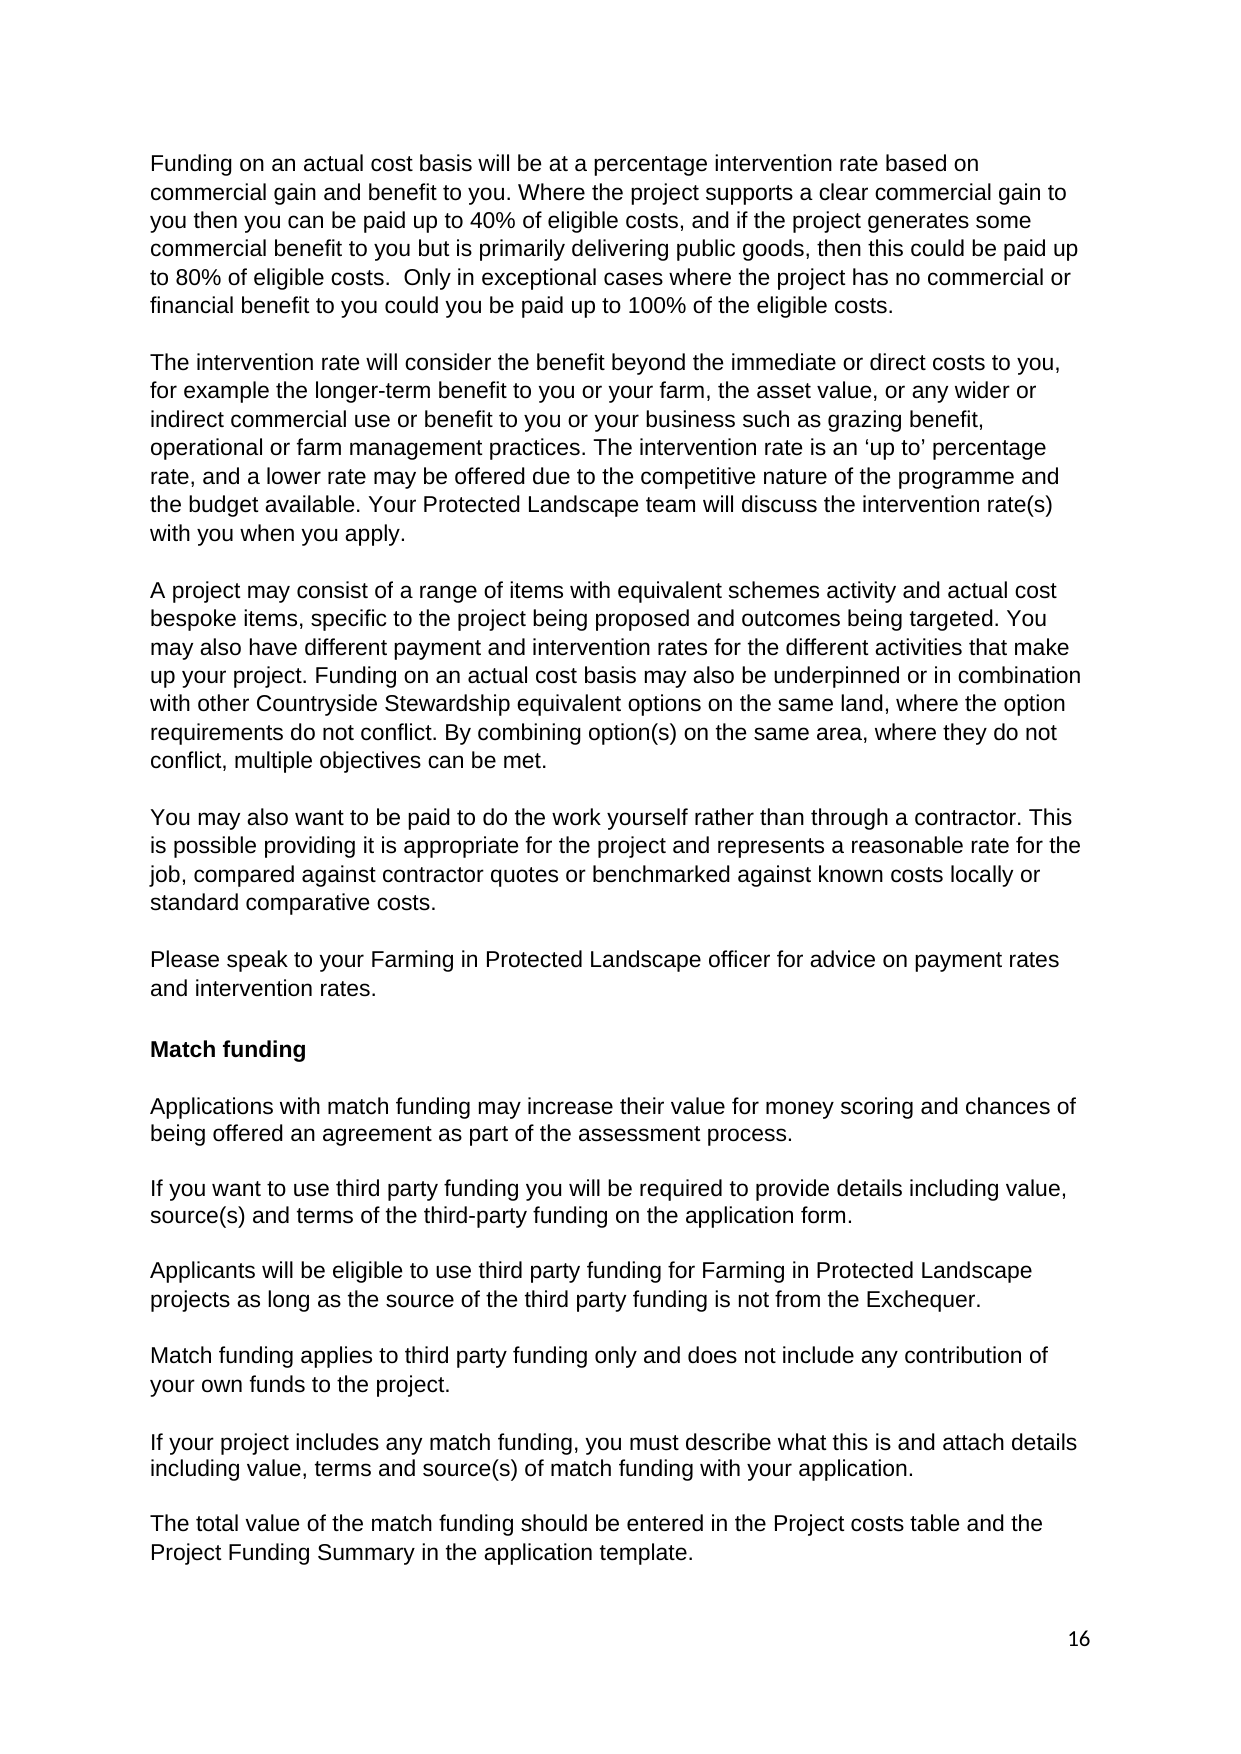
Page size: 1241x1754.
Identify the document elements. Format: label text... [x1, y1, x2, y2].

text Please speak to your Farming in Protected Landscape officer for advice on payment rates and intervention rates. [150, 946, 1090, 1001]
text A project may consist of a range of items with equivalent schemes activity and actual cost bespoke items, specific to the project being proposed and outcomes being targeted. You may also have different payment and intervention rates for the different activities that make up your project. Funding on an actual cost basis may also be underpinned or in combination with other Countryside Stewardship equivalent options on the same land, where the option requirements do not conflict. By combining option(s) on the same area, where they do not conflict, multiple objectives can be met. [150, 577, 1090, 773]
text Funding on an actual cost basis will be at a percentage intervention rate based on commercial gain and benefit to you. Where the project supports a clear commercial gain to you then you can be paid up to 40% of eligible costs, and if the project generates some commercial benefit to you but is primarily delivering public goods, then this could be paid up to 80% of eligible costs. Only in exceptional cases where the project has no commercial or financial benefit to you could you be paid up to 100% of the eligible costs. [150, 150, 1090, 318]
text You may also want to be paid to do the work yourself rather than through a contractor. This is possible providing it is appropriate for the project and represents a reasonable rate for the job, compared against contractor quotes or benchmarked against known costs locally or standard comparative costs. [150, 804, 1090, 916]
text Match funding [150, 1036, 1090, 1062]
text The intervention rate will consider the benefit beyond the immediate or direct costs to you, for example the longer-term benefit to you or your farm, the asset value, or any wider or indirect commercial use or benefit to you or your business such as grazing benefit, operational or farm management practices. The intervention rate is an ‘up to’ percentage rate, and a lower rate may be offered due to the competitive nature of the programme and the budget available. Your Protected Landscape team will discuss the intervention rate(s) with you when you apply. [150, 349, 1090, 546]
text If your project includes any match funding, you must describe what this is and attach details including value, terms and source(s) of match funding with your application. [150, 1428, 1090, 1481]
text Match funding applies to third party funding only and does not include any contribution of your own funds to the project. [150, 1342, 1090, 1397]
text The total value of the match funding should be entered in the Project costs table and the Project Funding Summary in the application template. [150, 1510, 1090, 1565]
text Applicants will be eligible to use third party funding for Farming in Protected Landscape projects as long as the source of the third party funding is not from the Exchequer. [150, 1257, 1090, 1312]
text If you want to use third party funding you will be required to provide details including value, source(s) and terms of the third-party funding on the application form. [150, 1175, 1090, 1228]
text Applications with match funding may increase their value for money scoring and chances of being offered an agreement as part of the assessment process. [150, 1093, 1090, 1146]
